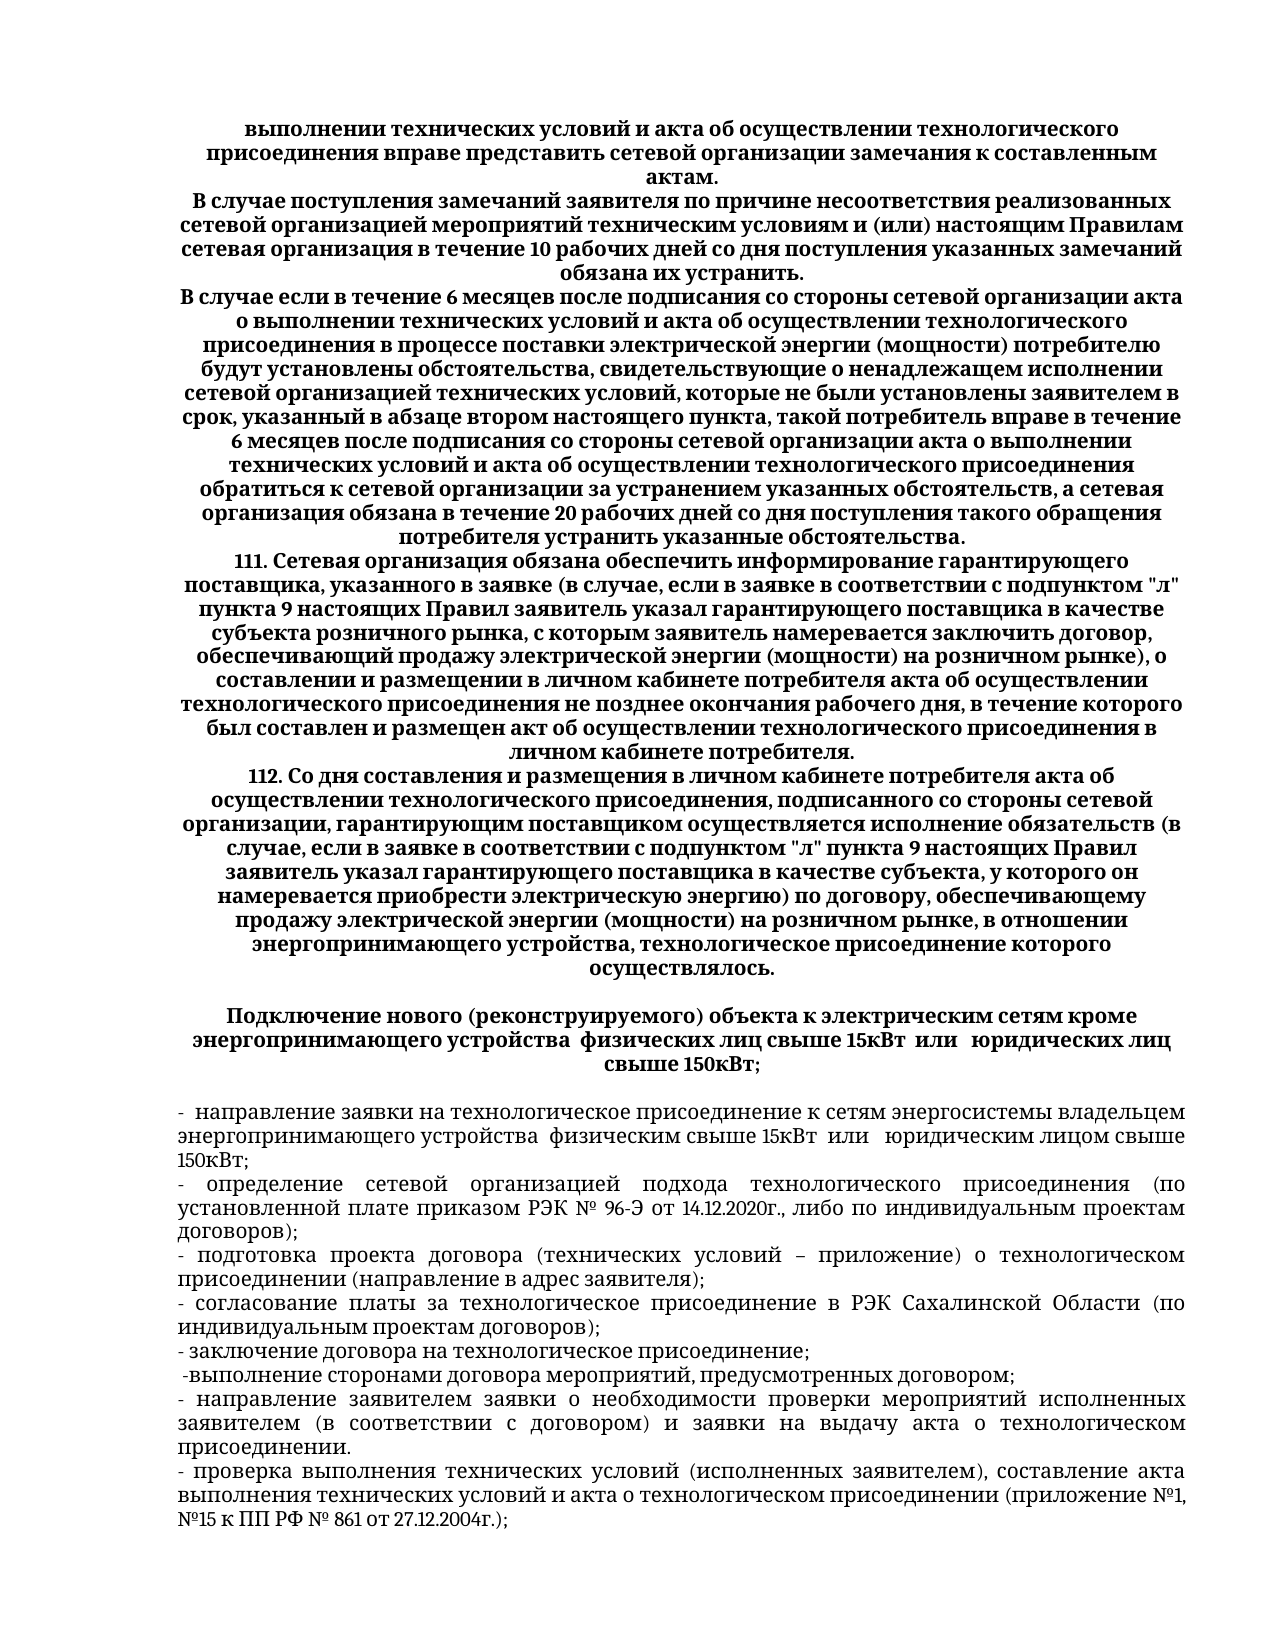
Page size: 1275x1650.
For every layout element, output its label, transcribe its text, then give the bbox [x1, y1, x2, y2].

text Подключение нового (реконструируемого) объекта к электрическим сетям кроме энергопринимающего устройства физических лиц свыше 15кВт или юридических лиц свыше 150кВт; [177, 1004, 1186, 1076]
text - направление заявителем заявки о необходимости проверки мероприятий исполненных заявителем (в соответствии с договором) и заявки на выдачу акта о технологическом присоединении. [177, 1388, 1186, 1460]
text 112. Со дня составления и размещения в личном кабинете потребителя акта об осуществлении технологического присоединения, подписанного со стороны сетевой организации, гарантирующим поставщиком осуществляется исполнение обязательств (в случае, если в заявке в соответствии с подпунктом "л" пункта 9 настоящих Правил заявитель указал гарантирующего поставщика в качестве субъекта, у которого он намеревается приобрести электрическую энергию) по договору, обеспечивающему продажу электрической энергии (мощности) на розничном рынке, в отношении энергопринимающего устройства, технологическое присоединение которого осуществлялось. [177, 765, 1186, 981]
text - подготовка проекта договора (технических условий – приложение) о технологическом присоединении (направление в адрес заявителя); [177, 1244, 1186, 1292]
text - согласование платы за технологическое присоединение в РЭК Сахалинской Области (по индивидуальным проектам договоров); [177, 1292, 1186, 1340]
text - заключение договора на технологическое присоединение; [177, 1340, 1186, 1364]
text -выполнение сторонами договора мероприятий, предусмотренных договором; [177, 1364, 1186, 1388]
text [177, 118, 1186, 190]
text - проверка выполнения технических условий (исполненных заявителем), составление акта выполнения технических условий и акта о технологическом присоединении (приложение №1, №15 к ПП РФ № 861 от 27.12.2004г.); [177, 1460, 1186, 1532]
text В случае если в течение 6 месяцев после подписания со стороны сетевой организации акта о выполнении технических условий и акта об осуществлении технологического присоединения в процессе поставки электрической энергии (мощности) потребителю будут установлены обстоятельства, свидетельствующие о ненадлежащем исполнении сетевой организацией технических условий, которые не были установлены заявителем в срок, указанный в абзаце втором настоящего пункта, такой потребитель вправе в течение 6 месяцев после подписания со стороны сетевой организации акта о выполнении технических условий и акта об осуществлении технологического присоединения обратиться к сетевой организации за устранением указанных обстоятельств, а сетевая организация обязана в течение 20 рабочих дней со дня поступления такого обращения потребителя устранить указанные обстоятельства. [177, 286, 1186, 549]
text В случае поступления замечаний заявителя по причине несоответствия реализованных сетевой организацией мероприятий техническим условиям и (или) настоящим Правилам сетевая организация в течение 10 рабочих дней со дня поступления указанных замечаний обязана их устранить. [177, 190, 1186, 286]
text - определение сетевой организацией подхода технологического присоединения (по установленной плате приказом РЭК № 96-Э от 14.12.2020г., либо по индивидуальным проектам договоров); [177, 1172, 1186, 1244]
text 111. Сетевая организация обязана обеспечить информирование гарантирующего поставщика, указанного в заявке (в случае, если в заявке в соответствии с подпунктом "л" пункта 9 настоящих Правил заявитель указал гарантирующего поставщика в качестве субъекта розничного рынка, с которым заявитель намеревается заключить договор, обеспечивающий продажу электрической энергии (мощности) на розничном рынке), о составлении и размещении в личном кабинете потребителя акта об осуществлении технологического присоединения не позднее окончания рабочего дня, в течение которого был составлен и размещен акт об осуществлении технологического присоединения в личном кабинете потребителя. [177, 549, 1186, 765]
text - направление заявки на технологическое присоединение к сетям энергосистемы владельцем энергопринимающего устройства физическим свыше 15кВт или юридическим лицом свыше 150кВт; [177, 1100, 1186, 1172]
